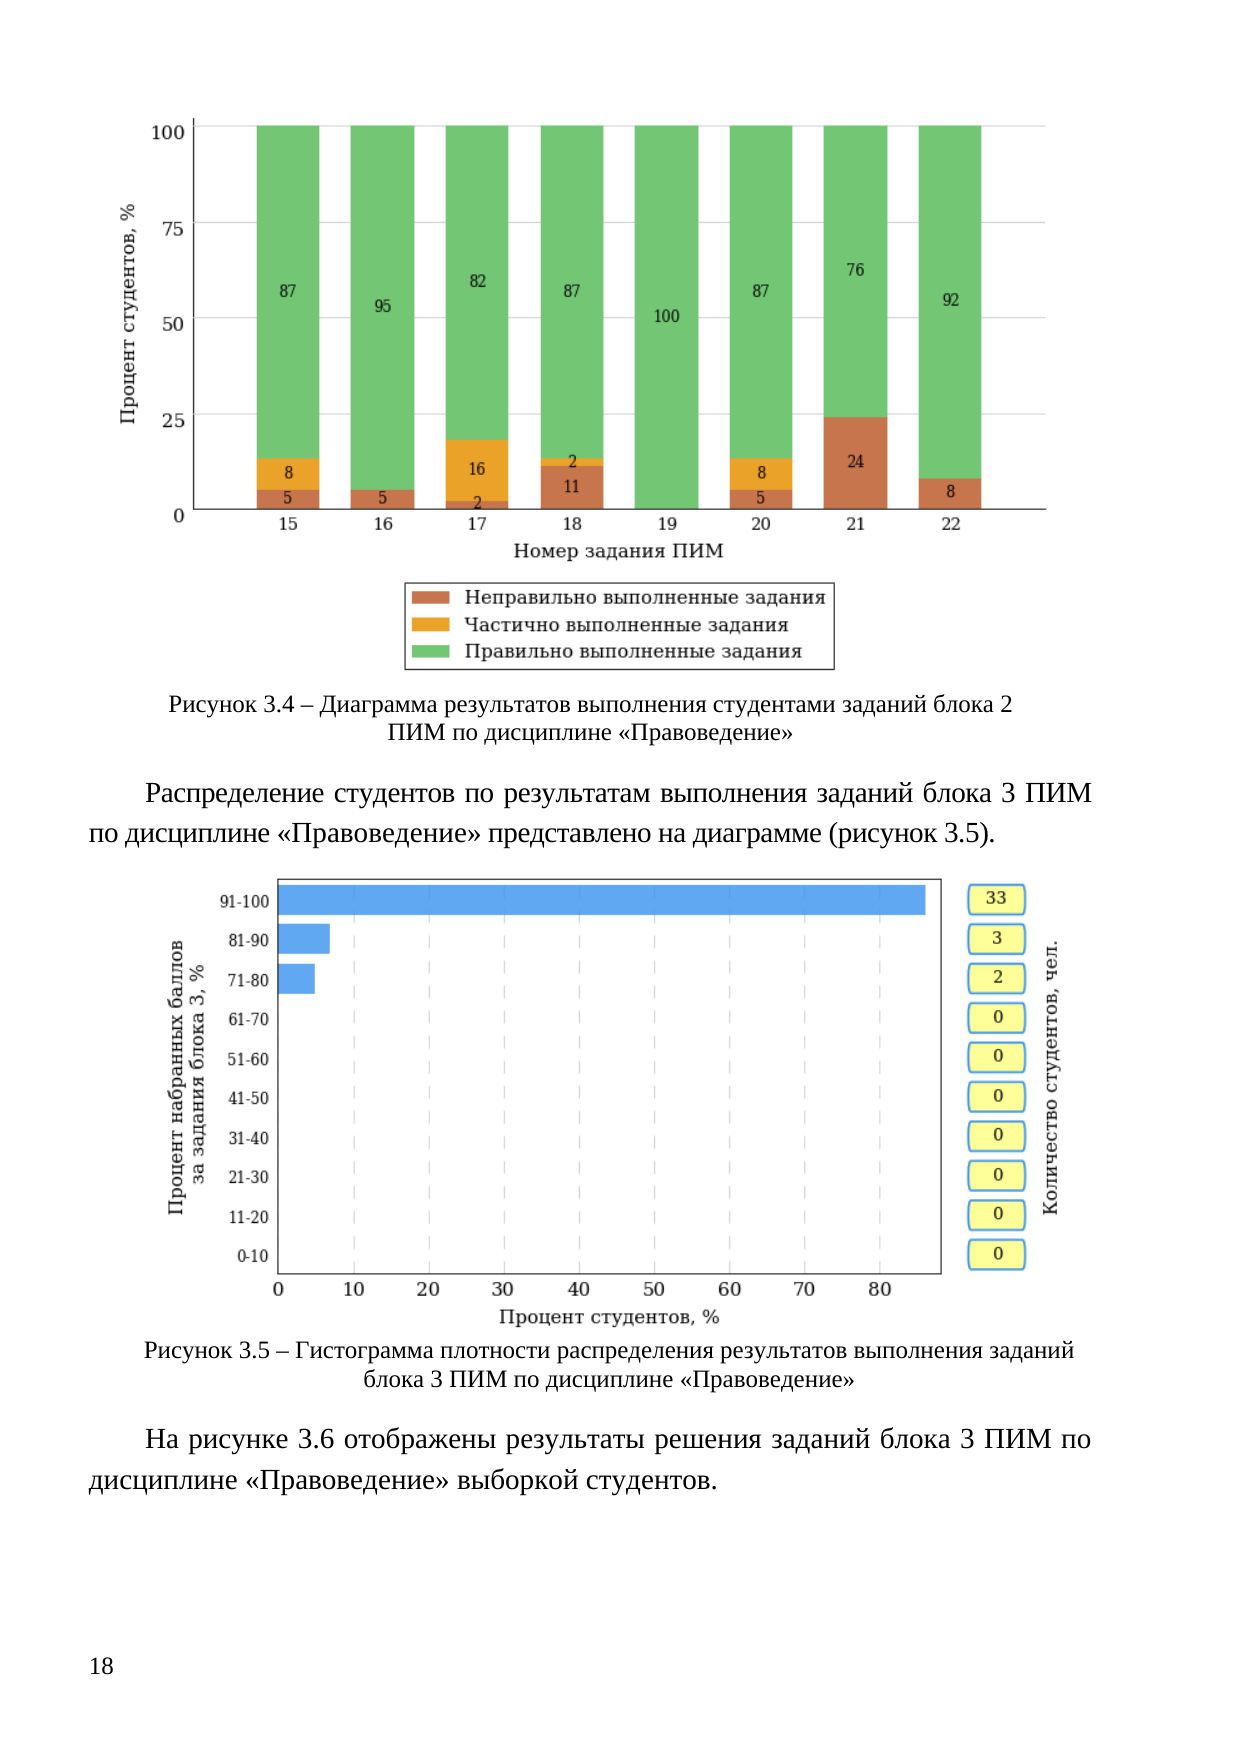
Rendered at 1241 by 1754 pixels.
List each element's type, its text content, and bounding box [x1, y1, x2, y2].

text Распределение студентов по результатам выполнения заданий блока 3 ПИМ по дисциплине «Правоведение» представлено на диаграмме (рисунок 3.5). [89, 775, 1092, 849]
picture [136, 855, 1082, 1336]
text На рисунке 3.6 отображены результаты решения заданий блока 3 ПИМ по дисциплине «Правоведение» выборкой студентов. [89, 1422, 1092, 1495]
picture [118, 88, 1064, 689]
